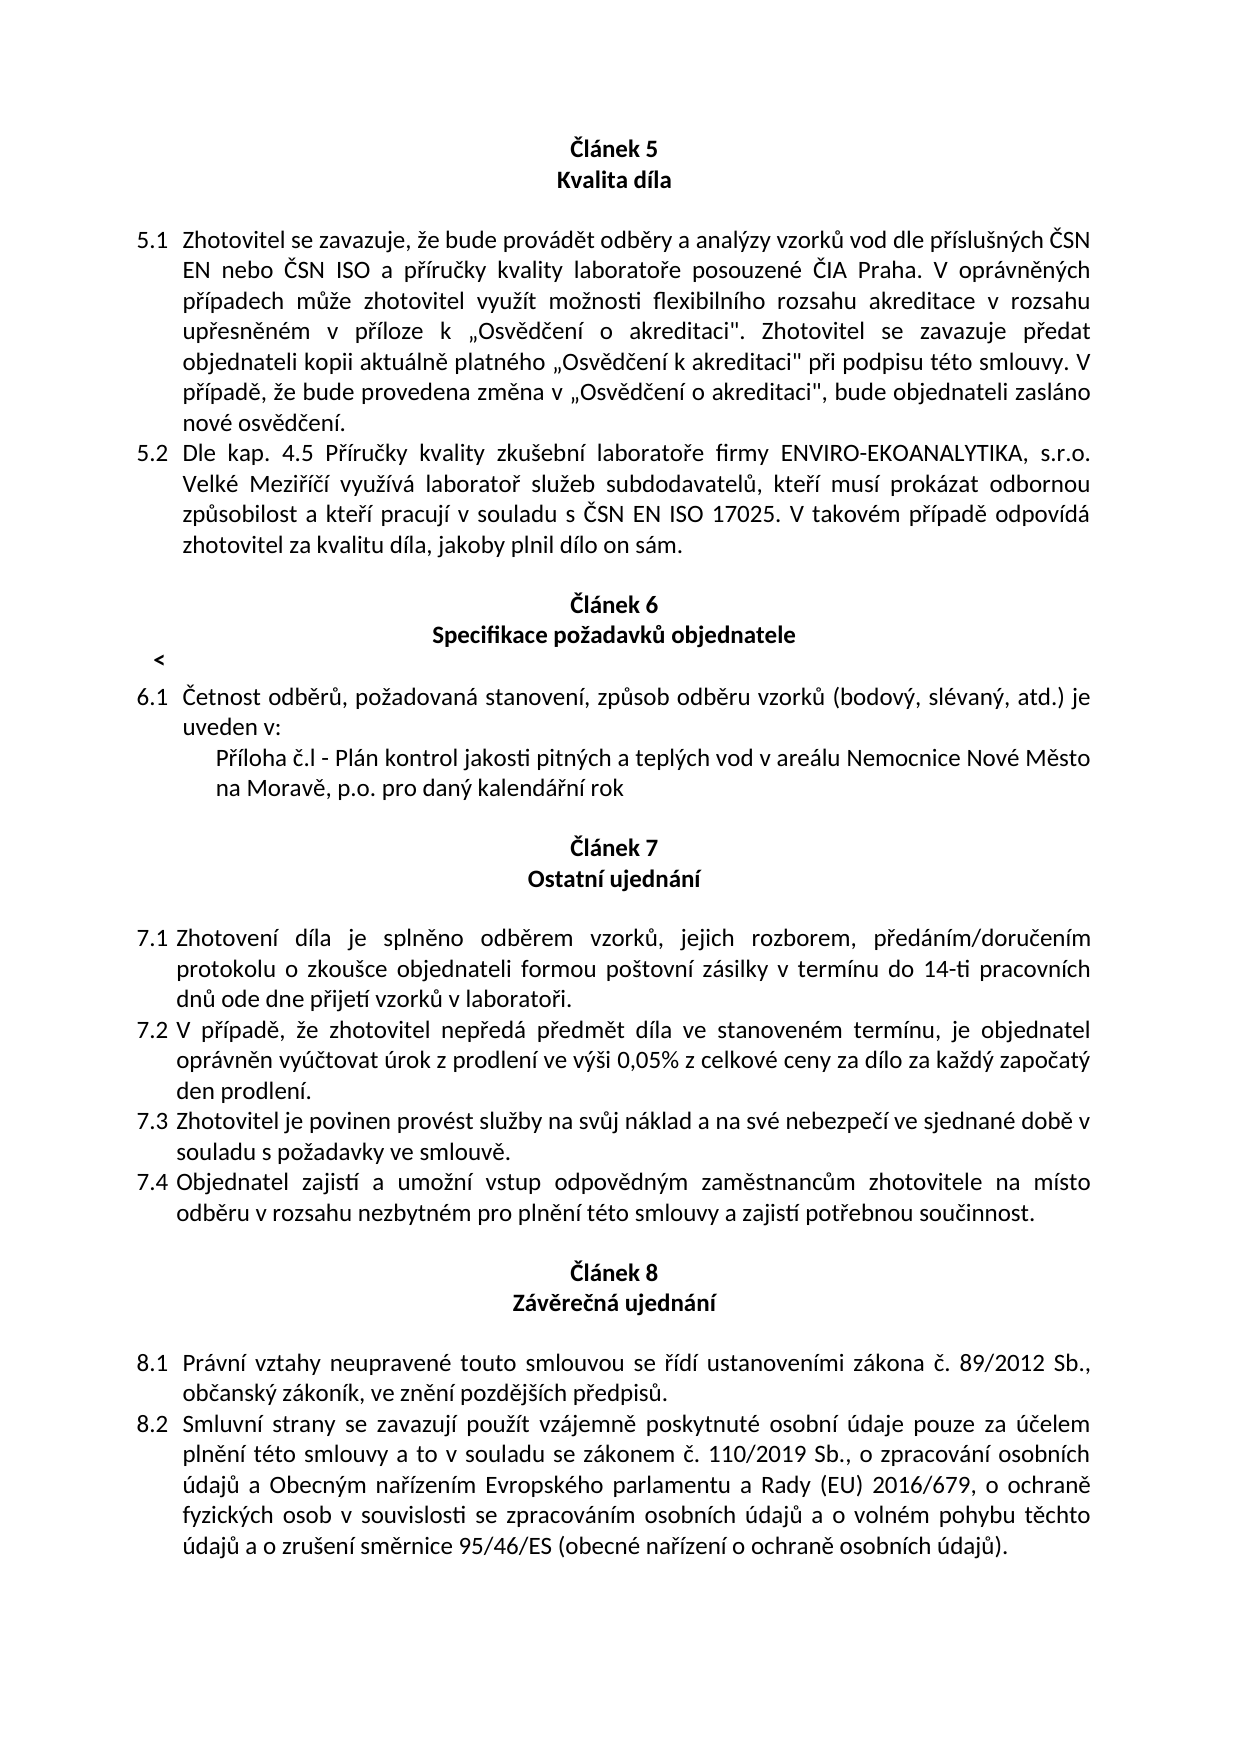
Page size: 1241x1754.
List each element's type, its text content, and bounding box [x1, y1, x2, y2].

text Příloha č.l - Plán kontrol jakosti pitných a teplých vod v areálu Nemocnice Nové Město na Moravě, p.o. pro daný kalendářní rok [216, 742, 1092, 803]
list Zhotovitel se zavazuje, že bude provádět odběry a analýzy vzorků vod dle příslušných ČSN EN nebo ČSN ISO a příručky kvality laboratoře posouzené ČIA Praha. V oprávněných případech může zhotovitel využít možnosti flexibilního rozsahu akreditace v rozsahu upřesněném v příloze k „Osvědčení o akreditaci". Zhotovitel se zavazuje předat objednateli kopii aktuálně platného „Osvědčení k akreditaci" při podpisu této smlouvy. V případě, že bude provedena změna v „Osvědčení o akreditaci", bude objednateli zasláno nové osvědčení. [136, 224, 1092, 437]
text Kvalita díla [136, 164, 1092, 195]
text Článek 5 [136, 134, 1092, 164]
text Článek 6 [136, 589, 1092, 619]
text Článek 7 [136, 832, 1092, 863]
list Objednatel zajistí a umožní vstup odpovědným zaměstnancům zhotovitele na místo odběru v rozsahu nezbytném pro plnění této smlouvy a zajistí potřebnou součinnost. [136, 1167, 1092, 1228]
list Zhotovitel je povinen provést služby na svůj náklad a na své nebezpečí ve sjednané době v souladu s požadavky ve smlouvě. [136, 1106, 1092, 1167]
list Smluvní strany se zavazují použít vzájemně poskytnuté osobní údaje pouze za účelem plnění této smlouvy a to v souladu se zákonem č. 110/2019 Sb., o zpracování osobních údajů a Obecným nařízením Evropského parlamentu a Rady (EU) 2016/679, o ochraně fyzických osob v souvislosti se zpracováním osobních údajů a o volném pohybu těchto údajů a o zrušení směrnice 95/46/ES (obecné nařízení o ochraně osobních údajů). [136, 1408, 1092, 1561]
text < [136, 650, 1092, 673]
text Ostatní ujednání [136, 863, 1092, 893]
text Specifikace požadavků objednatele [136, 619, 1092, 650]
text Článek 8 [136, 1257, 1092, 1287]
list Právní vztahy neupravené touto smlouvou se řídí ustanoveními zákona č. 89/2012 Sb., občanský zákoník, ve znění pozdějších předpisů. [136, 1347, 1092, 1408]
text Závěrečná ujednání [136, 1287, 1092, 1318]
list Četnost odběrů, požadovaná stanovení, způsob odběru vzorků (bodový, slévaný, atd.) je uveden v: [136, 681, 1092, 742]
list Dle kap. 4.5 Příručky kvality zkušební laboratoře firmy ENVIRO-EKOANALYTIKA, s.r.o. Velké Meziříčí využívá laboratoř služeb subdodavatelů, kteří musí prokázat odbornou způsobilost a kteří pracují v souladu s ČSN EN ISO 17025. V takovém případě odpovídá zhotovitel za kvalitu díla, jakoby plnil dílo on sám. [136, 437, 1092, 559]
list Zhotovení díla je splněno odběrem vzorků, jejich rozborem, předáním/doručením protokolu o zkoušce objednateli formou poštovní zásilky v termínu do 14-ti pracovních dnů ode dne přijetí vzorků v laboratoři. [136, 922, 1092, 1014]
list V případě, že zhotovitel nepředá předmět díla ve stanoveném termínu, je objednatel oprávněn vyúčtovat úrok z prodlení ve výši 0,05% z celkové ceny za dílo za každý započatý den prodlení. [136, 1014, 1092, 1106]
